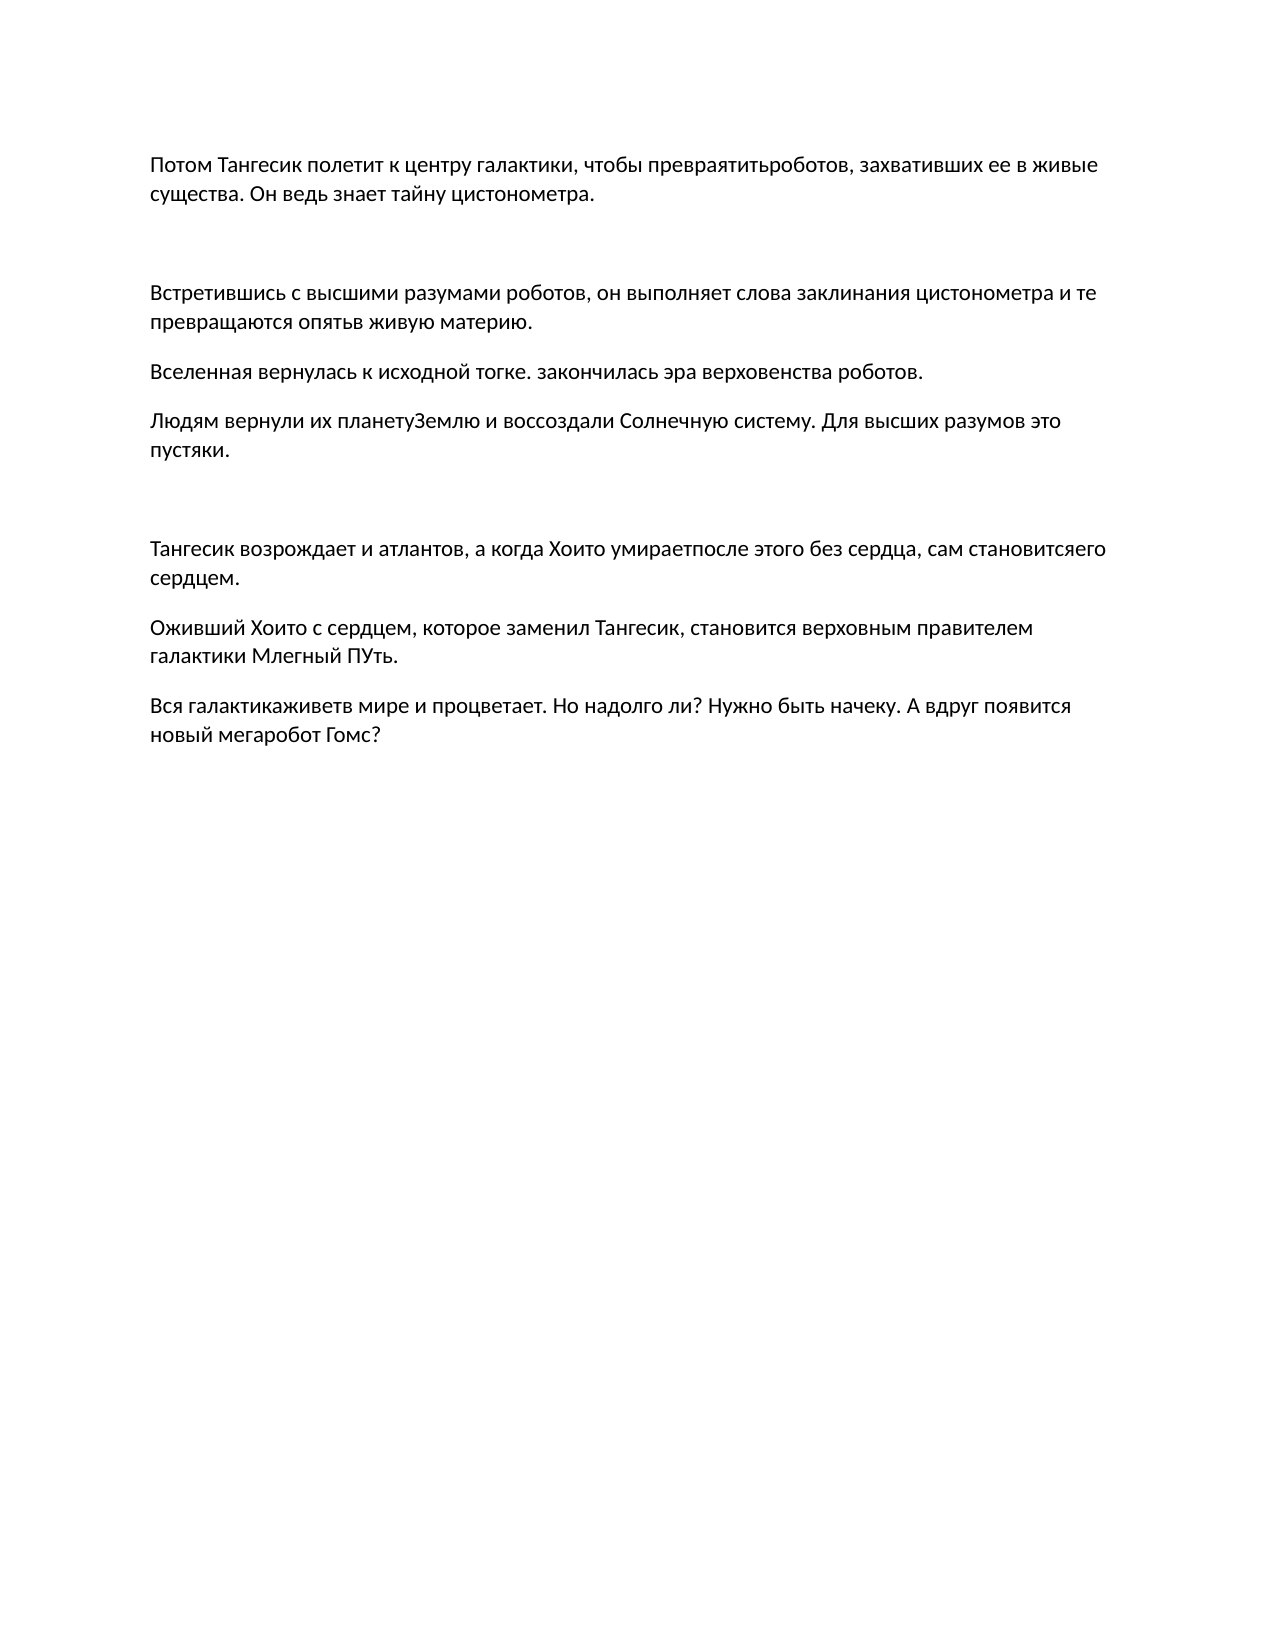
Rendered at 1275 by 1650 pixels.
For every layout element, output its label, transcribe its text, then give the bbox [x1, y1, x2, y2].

text Потом Тангесик полетит к центру галактики, чтобы превраятитьроботов, захвативших ее в живые существа. Он ведь знает тайну цистонометра. [150, 150, 1125, 207]
text Вся галактикаживетв мире и процветает. Но надолго ли? Нужно быть начеку. А вдруг появится новый мегаробот Гомс? [150, 690, 1125, 748]
text Людям вернули их планетуЗемлю и воссоздали Солнечную систему. Для высших разумов это пустяки. [150, 406, 1125, 463]
text Вселенная вернулась к исходной тогке. закончилась эра верховенства роботов. [150, 356, 1125, 385]
text Встретившись с высшими разумами роботов, он выполняет слова заклинания цистонометра и те превращаются опятьв живую материю. [150, 278, 1125, 335]
text Оживший Хоито с сердцем, которое заменил Тангесик, становится верховным правителем галактики Млегный ПУть. [150, 612, 1125, 669]
text Тангесик возрождает и атлантов, а когда Хоито умираетпосле этого без сердца, сам становитсяего сердцем. [150, 534, 1125, 591]
